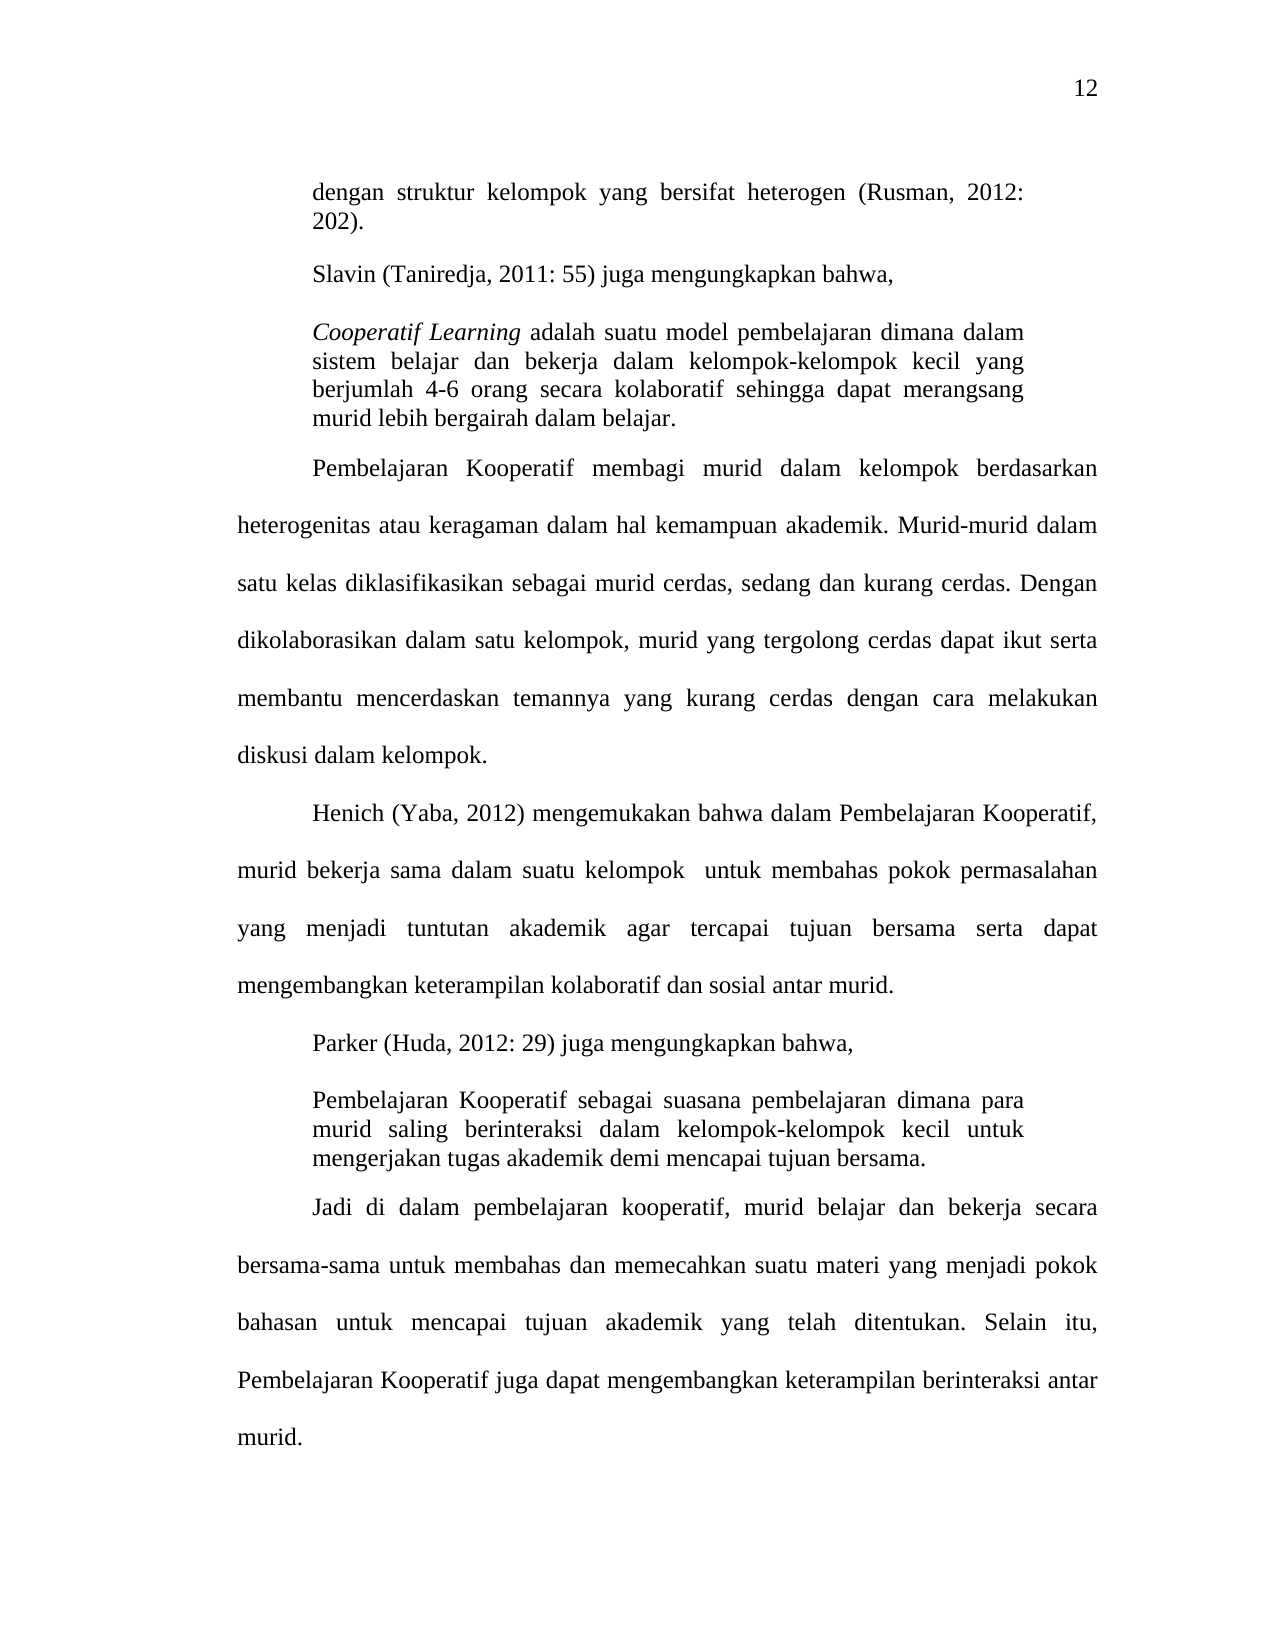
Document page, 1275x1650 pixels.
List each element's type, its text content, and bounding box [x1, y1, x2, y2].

text Slavin (Taniredja, 2011: 55) juga mengungkapkan bahwa, [237, 259, 1099, 288]
text Cooperatif Learning adalah suatu model pembelajaran dimana dalam sistem belajar dan bekerja dalam kelompok-kelompok kecil yang berjumlah 4-6 orang secara kolaboratif sehingga dapat merangsang murid lebih bergairah dalam belajar. [312, 317, 1024, 432]
text Jadi di dalam pembelajaran kooperatif, murid belajar dan bekerja secara bersama-sama untuk membahas dan memecahkan suatu materi yang menjadi pokok bahasan untuk mencapai tujuan akademik yang telah ditentukan. Selain itu, Pembelajaran Kooperatif juga dapat mengembangkan keterampilan berinteraksi antar murid. [237, 1192, 1098, 1451]
text Parker (Huda, 2012: 29) juga mengungkapkan bahwa, [237, 1028, 1098, 1057]
text Pembelajaran Kooperatif sebagai suasana pembelajaran dimana para murid saling berinteraksi dalam kelompok-kelompok kecil untuk mengerjakan tugas akademik demi mencapai tujuan bersama. [312, 1085, 1024, 1172]
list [312, 177, 1024, 234]
text Henich (Yaba, 2012) mengemukakan bahwa dalam Pembelajaran Kooperatif, murid bekerja sama dalam suatu kelompok untuk membahas pokok permasalahan yang menjadi tuntutan akademik agar tercapai tujuan bersama serta dapat mengembangkan keterampilan kolaboratif dan sosial antar murid. [237, 798, 1098, 999]
text Pembelajaran Kooperatif membagi murid dalam kelompok berdasarkan heterogenitas atau keragaman dalam hal kemampuan akademik. Murid-murid dalam satu kelas diklasifikasikan sebagai murid cerdas, sedang dan kurang cerdas. Dengan dikolaborasikan dalam satu kelompok, murid yang tergolong cerdas dapat ikut serta membantu mencerdaskan temannya yang kurang cerdas dengan cara melakukan diskusi dalam kelompok. [237, 453, 1098, 769]
